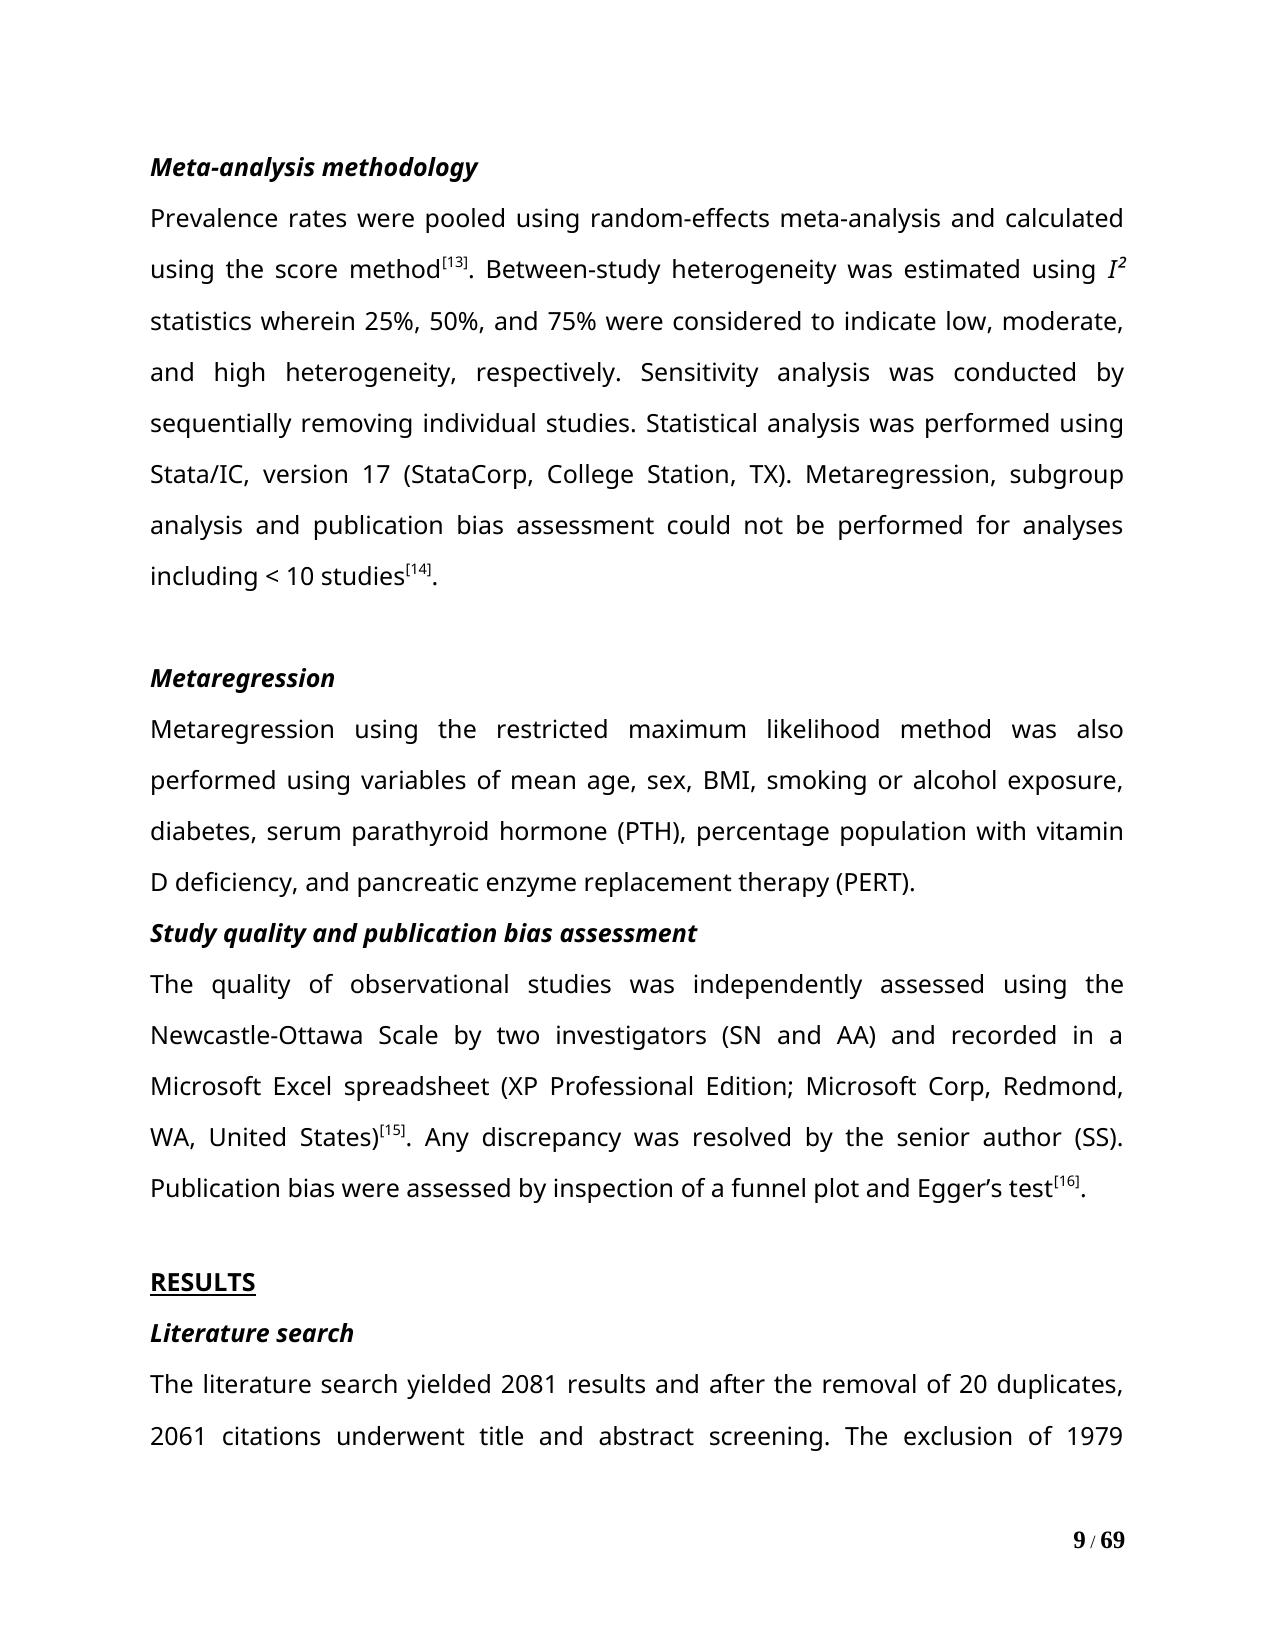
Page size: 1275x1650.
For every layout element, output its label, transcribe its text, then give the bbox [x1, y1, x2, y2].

text Prevalence rates were pooled using random-effects meta-analysis and calculated using the score method[13]. Between-study heterogeneity was estimated using I² statistics wherein 25%, 50%, and 75% were considered to indicate low, moderate, and high heterogeneity, respectively. Sensitivity analysis was conducted by sequentially removing individual studies. Statistical analysis was performed using Stata/IC, version 17 (StataCorp, College Station, TX). Metaregression, subgroup analysis and publication bias assessment could not be performed for analyses including < 10 studies[14]. [150, 201, 1125, 592]
text Literature search [150, 1316, 1125, 1350]
text Metaregression using the restricted maximum likelihood method was also performed using variables of mean age, sex, BMI, smoking or alcohol exposure, diabetes, serum parathyroid hormone (PTH), percentage population with vitamin D deficiency, and pancreatic enzyme replacement therapy (PERT). [150, 711, 1125, 899]
text Metaregression [150, 660, 1125, 694]
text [150, 1367, 1125, 1452]
text Study quality and publication bias assessment [150, 916, 1125, 950]
text The quality of observational studies was independently assessed using the Newcastle-Ottawa Scale by two investigators (SN and AA) and recorded in a Microsoft Excel spreadsheet (XP Professional Edition; Microsoft Corp, Redmond, WA, United States)[15]. Any discrepancy was resolved by the senior author (SS). Publication bias were assessed by inspection of a funnel plot and Egger’s test[16]. [150, 967, 1125, 1205]
text Meta-analysis methodology [150, 150, 1125, 184]
text RESULTS [150, 1265, 1125, 1299]
